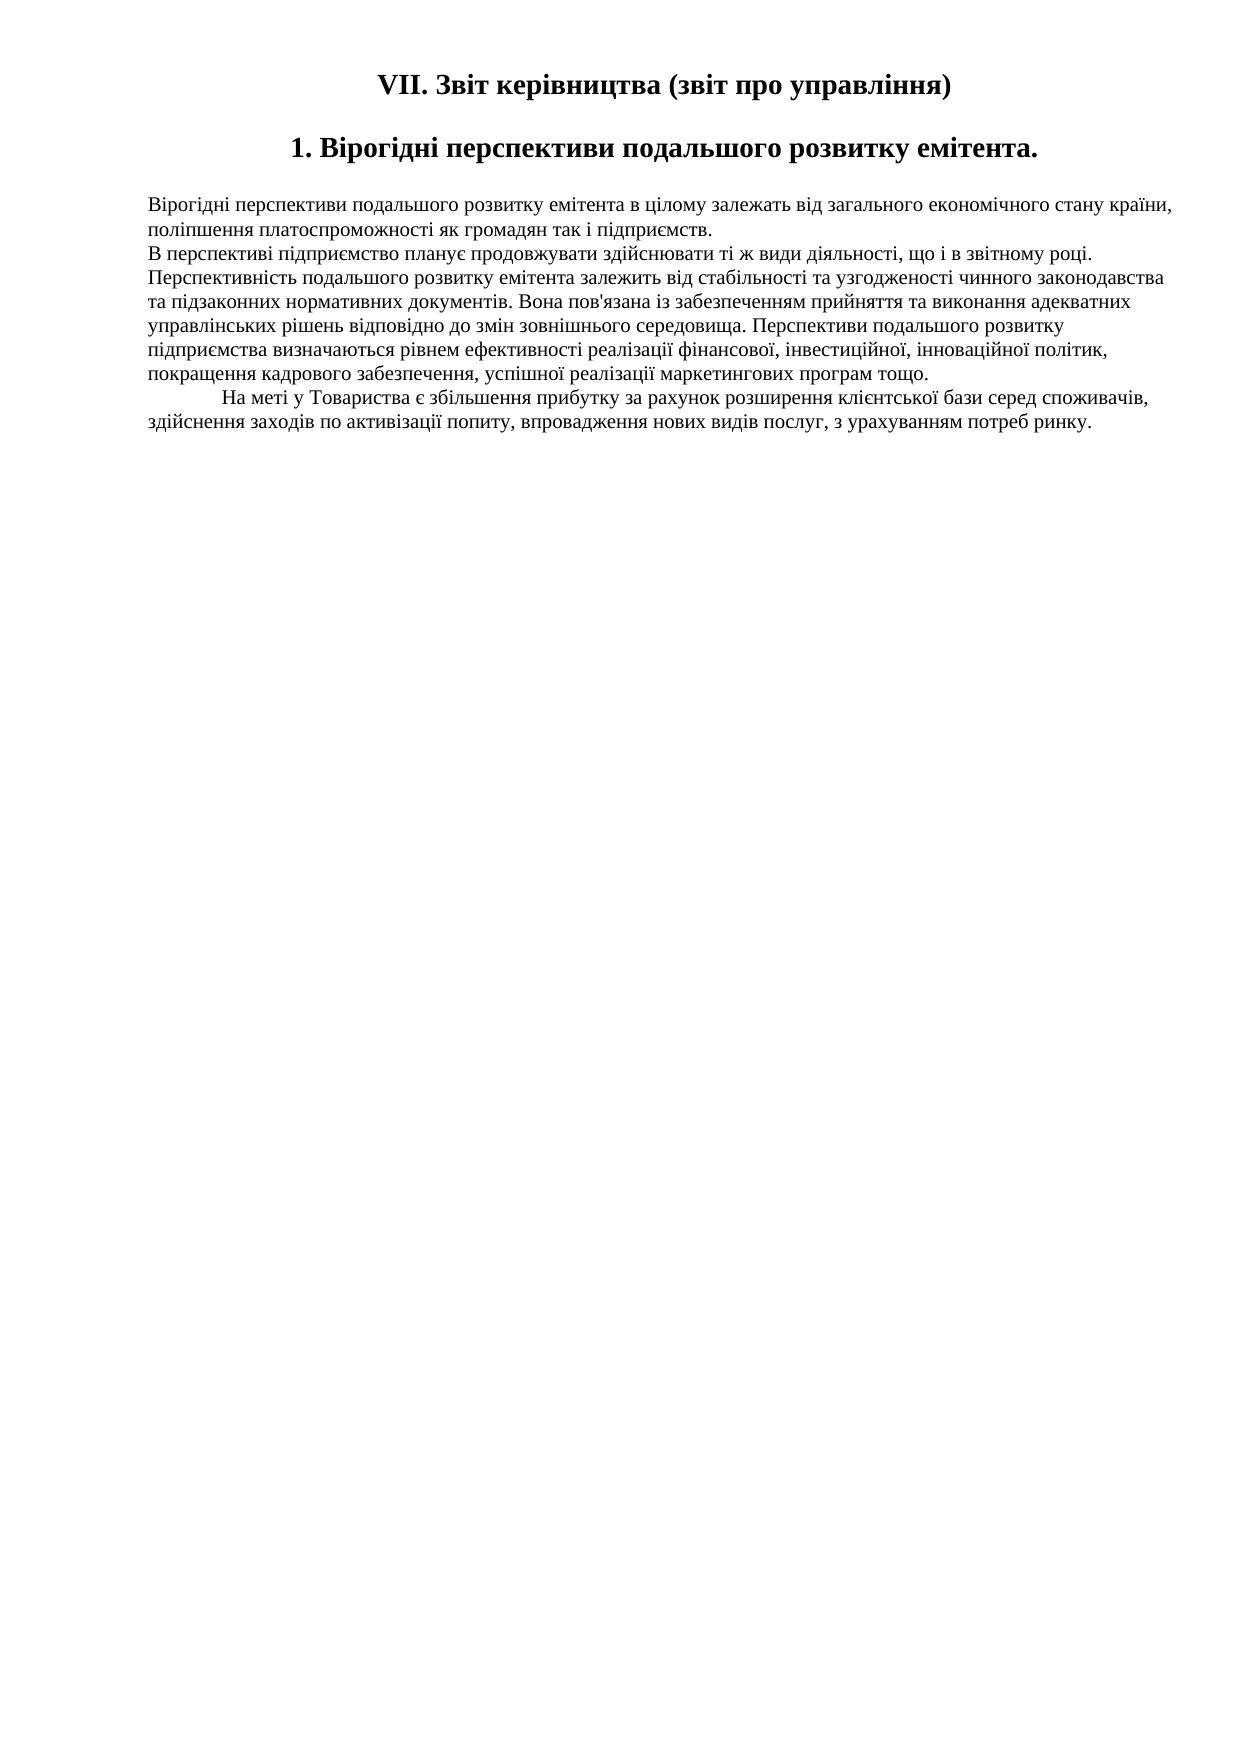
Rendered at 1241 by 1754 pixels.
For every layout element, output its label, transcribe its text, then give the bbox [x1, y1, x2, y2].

text Вiрогiднi перспективи подальшого розвитку емiтента в цiлому залежать вiд загального економiчного стану країни, полiпшення платоспроможностi як громадян так i пiдприємств. [148, 192, 1181, 241]
text VII. Звіт керівництва (звіт про управління) [148, 67, 1181, 101]
text В перспективi пiдприємство планує продовжувати здiйснювати тi ж види дiяльностi, що i в звiтному роцi. [148, 241, 1181, 264]
text На меті у Товариства є збiльшення прибутку за рахунок розширення клiєнтської бази серед споживачiв, здiйснення заходiв по активiзацiї попиту, впровадження нових видiв послуг, з урахуванням потреб ринку. [148, 385, 1181, 433]
text Перспективнiсть подальшого розвитку емiтента залежить вiд стабiльностi та узгодженостi чинного законодавства та пiдзаконних нормативних документiв. Вона пов'язана iз забезпеченням прийняття та виконання адекватних управлiнських рiшень вiдповiдно до змiн зовнiшнього середовища. Перспективи подальшого розвитку пiдприємства визначаються рiвнем ефективностi реалiзацiї фiнансової, iнвестицiйної, iнновацiйної полiтик, покращення кадрового забезпечення, успiшної реалiзацiї маркетингових програм тощо. [148, 264, 1181, 385]
text 1. Вірогідні перспективи подальшого розвитку емітента. [148, 130, 1181, 163]
